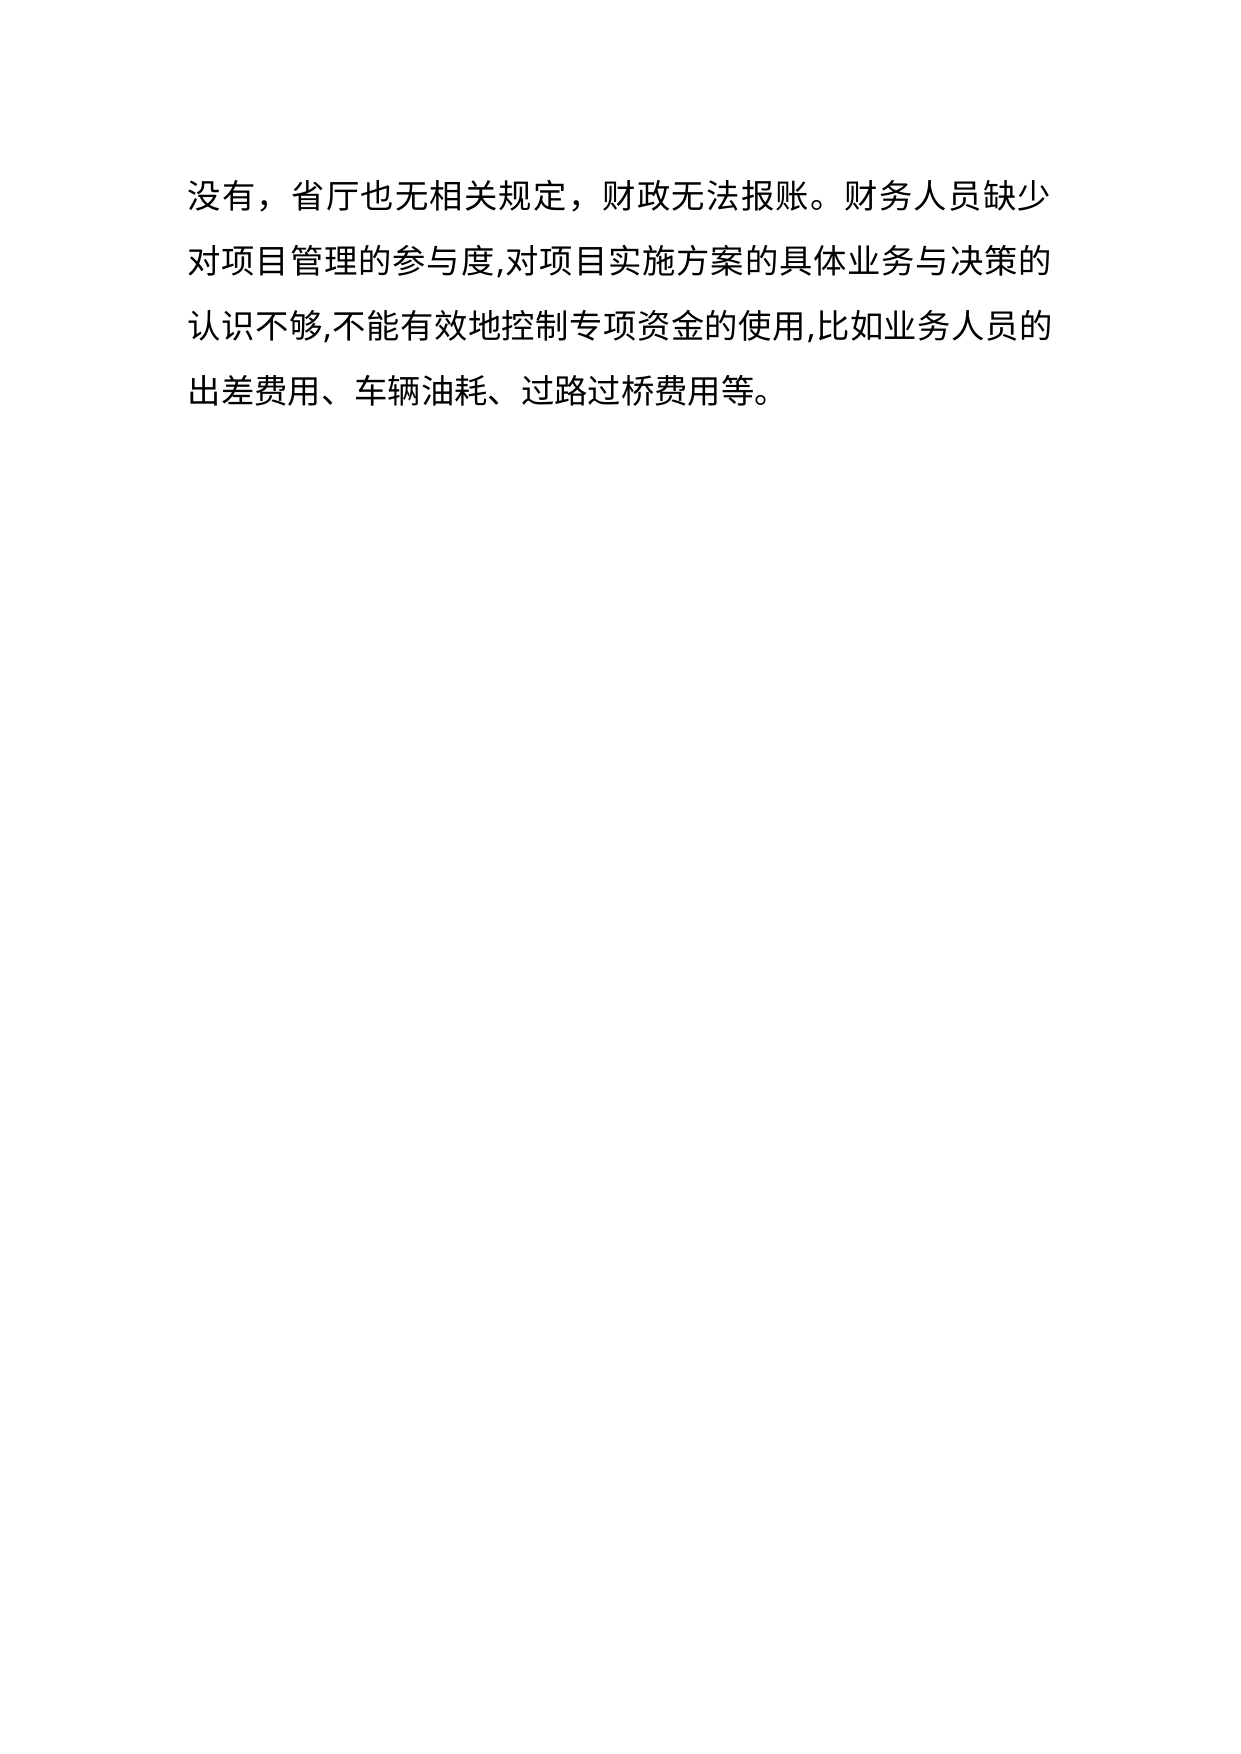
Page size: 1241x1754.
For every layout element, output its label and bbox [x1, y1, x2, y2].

text [187, 162, 1053, 422]
